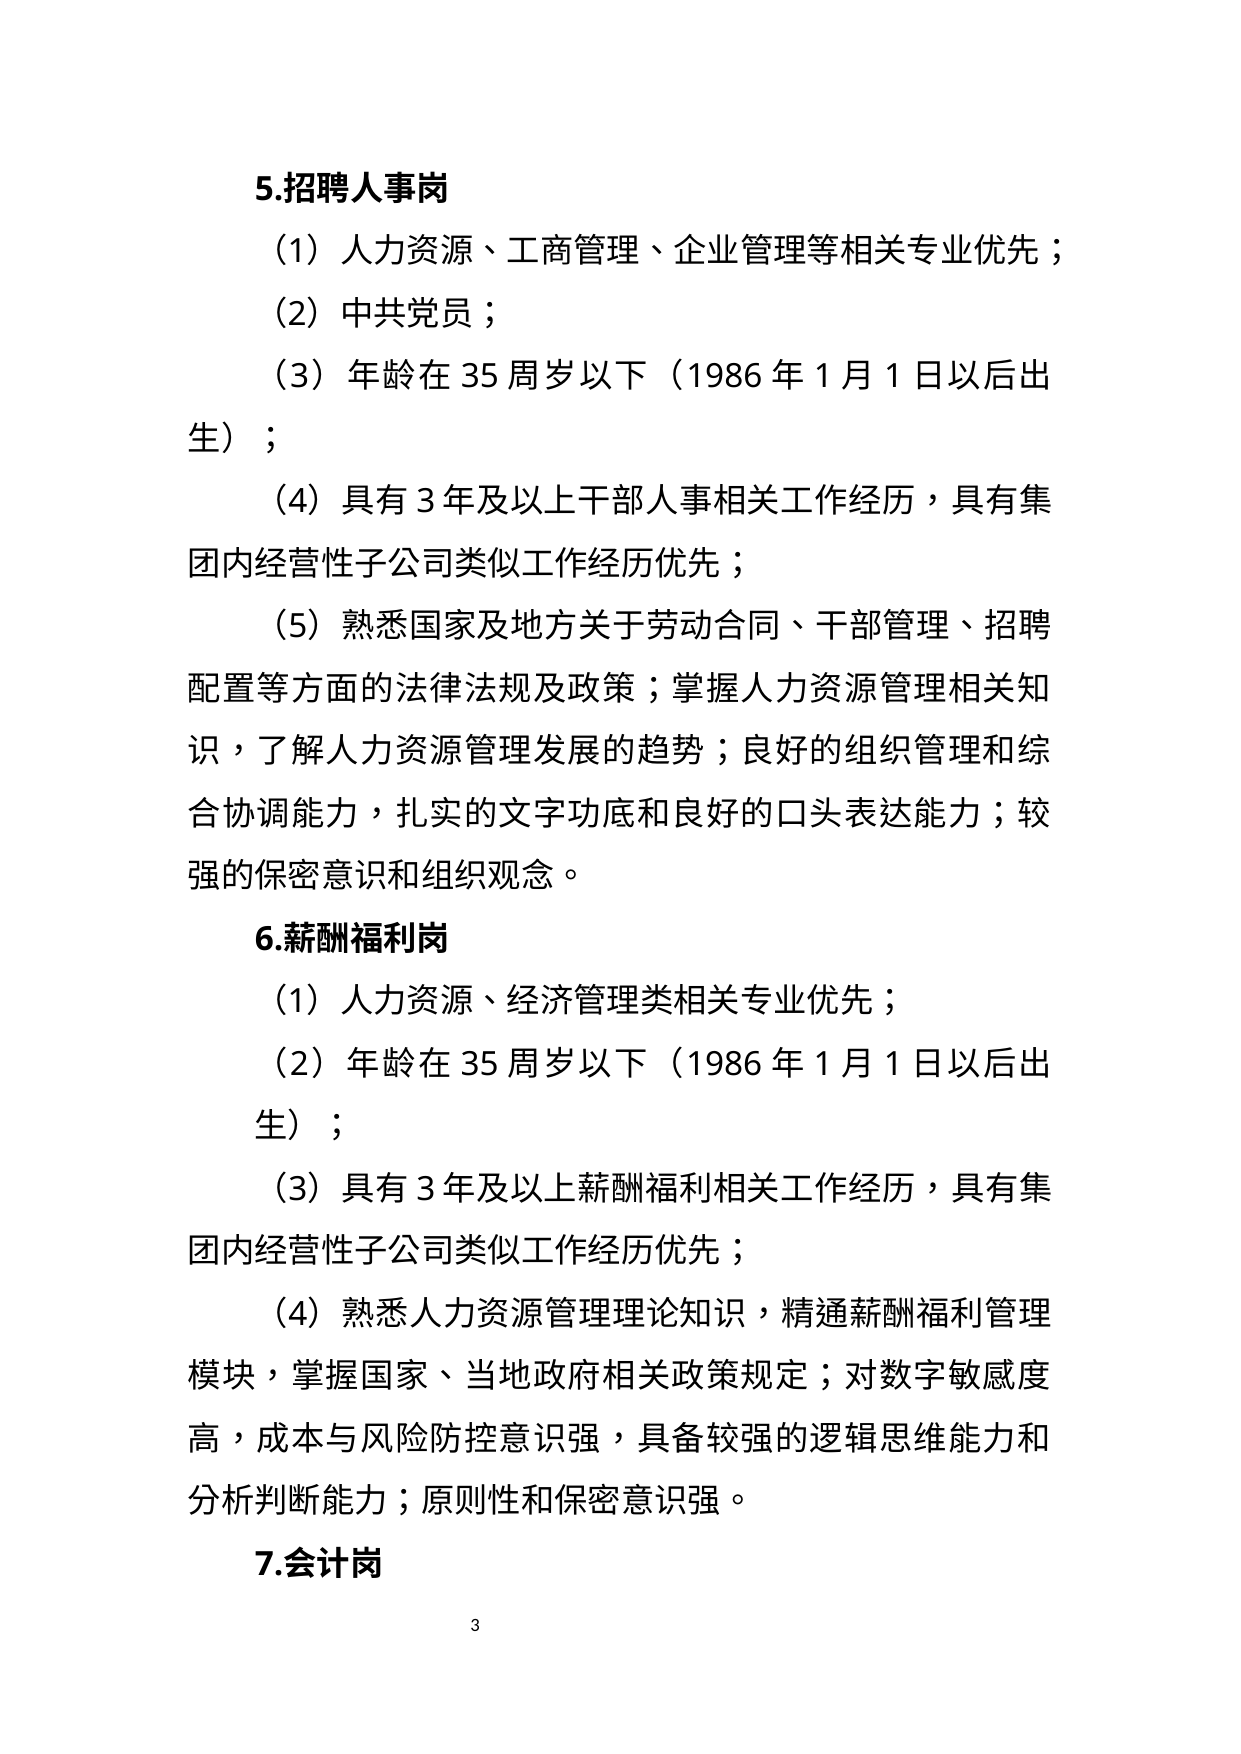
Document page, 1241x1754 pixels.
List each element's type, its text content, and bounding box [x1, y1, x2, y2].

text （3）具有3年及以上薪酬福利相关工作经历，具有集团内经营性子公司类似工作经历优先； [187, 1150, 1053, 1275]
text （4）熟悉人力资源管理理论知识，精通薪酬福利管理模块，掌握国家、当地政府相关政策规定；对数字敏感度高，成本与风险防控意识强，具备较强的逻辑思维能力和分析判断能力；原则性和保密意识强。 [187, 1275, 1053, 1525]
text （3）年龄在35周岁以下（1986年1月1日以后出生）； [187, 337, 1053, 462]
text （1）人力资源、经济管理类相关专业优先； [187, 962, 1053, 1025]
text （2）中共党员； [187, 275, 1053, 337]
text 7.会计岗 [187, 1525, 1053, 1587]
text （2）年龄在35周岁以下（1986年1月1日以后出生）； [254, 1025, 1053, 1150]
text 6.薪酬福利岗 [187, 900, 1053, 962]
text （5）熟悉国家及地方关于劳动合同、干部管理、招聘配置等方面的法律法规及政策；掌握人力资源管理相关知识，了解人力资源管理发展的趋势；良好的组织管理和综合协调能力，扎实的文字功底和良好的口头表达能力；较强的保密意识和组织观念。 [187, 587, 1053, 900]
text （4）具有3年及以上干部人事相关工作经历，具有集团内经营性子公司类似工作经历优先； [187, 462, 1053, 587]
text （1）人力资源、工商管理、企业管理等相关专业优先； [187, 212, 1053, 275]
text 5.招聘人事岗 [187, 150, 1053, 212]
